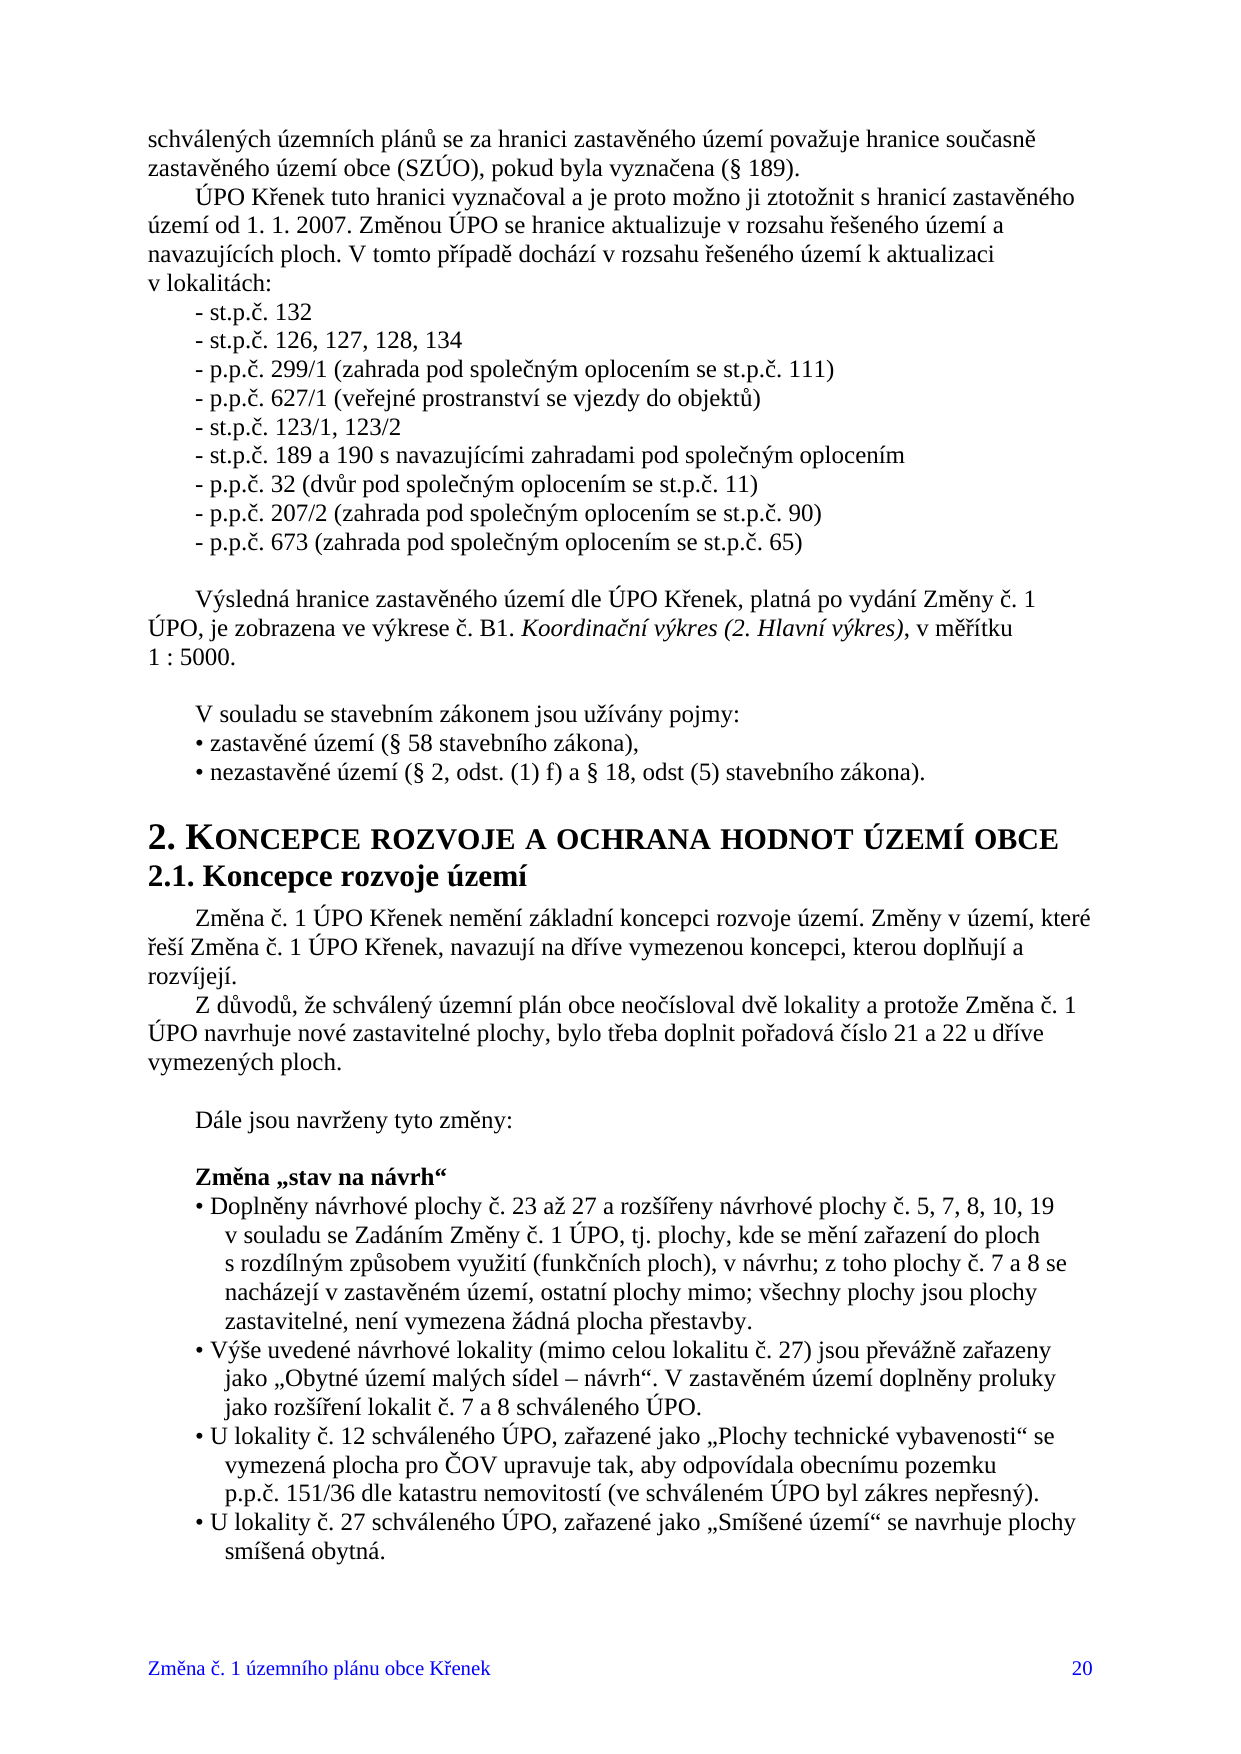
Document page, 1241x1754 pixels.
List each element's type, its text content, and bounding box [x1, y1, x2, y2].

subtitle Koncepce rozvoje území [148, 868, 1092, 903]
text V souladu se stavebním zákonem jsou užívány pojmy: [148, 699, 1092, 728]
list • Výše uvedené návrhové lokality (mimo celou lokalitu č. 27) jsou převážně zařazeny jako „Obytné území malých sídel – návrh“. V zastavěném území doplněny proluky jako rozšíření lokalit č. 7 a 8 schváleného ÚPO. [195, 1345, 1092, 1431]
text ÚPO Křenek tuto hranici vyznačoval a je proto možno ji ztotožnit s hranicí zastavěného území od 1. 1. 2007. Změnou ÚPO se hranice aktualizuje v rozsahu řešeného území a navazujících ploch. V tomto případě dochází v rozsahu řešeného území k aktualizaci v lokalitách: [148, 182, 1092, 297]
text • nezastavěné území (§ 2, odst. (1) f) a § 18, odst (5) stavebního zákona). [148, 757, 1092, 785]
text Z důvodů, že schválený územní plán obce neočísloval dvě lokality a protože Změna č. 1 ÚPO navrhuje nové zastavitelné plochy, bylo třeba doplnit pořadová číslo 21 a 22 u dříve vymezených ploch. [148, 1000, 1092, 1086]
text Výsledná hranice zastavěného území dle ÚPO Křenek, platná po vydání Změny č. 1 ÚPO, je zobrazena ve výkrese č. B1. Koordinační výkres (2. Hlavní výkres), v měřítku 1 : 5000. [148, 584, 1092, 670]
text - st.p.č. 189 a 190 s navazujícími zahradami pod společným oplocením [148, 440, 1092, 469]
text - st.p.č. 126, 127, 128, 134 [148, 325, 1092, 354]
text - p.p.č. 207/2 (zahrada pod společným oplocením se st.p.č. 90) [148, 498, 1092, 527]
text - p.p.č. 627/1 (veřejné prostranství se vjezdy do objektů) [148, 383, 1092, 412]
list • U lokality č. 27 schváleného ÚPO, zařazené jako „Smíšené území“ se navrhuje plochy smíšená obytná. [195, 1518, 1092, 1575]
text • zastavěné území (§ 58 stavebního zákona), [148, 728, 1092, 757]
text Koncepce rozvoje a ochrana hodnot území obce [148, 814, 1092, 857]
list Změna „stav na návrh“ [195, 1173, 1092, 1201]
text - p.p.č. 299/1 (zahrada pod společným oplocením se st.p.č. 111) [148, 354, 1092, 383]
text - st.p.č. 123/1, 123/2 [148, 412, 1092, 440]
list • U lokality č. 12 schváleného ÚPO, zařazené jako „Plochy technické vybavenosti“ se vymezená plocha pro ČOV upravuje tak, aby odpovídala obecnímu pozemku p.p.č. 151/36 dle katastru nemovitostí (ve schváleném ÚPO byl zákres nepřesný). [195, 1431, 1092, 1518]
text Dále jsou navrženy tyto změny: [148, 1115, 1092, 1144]
text - st.p.č. 132 [148, 297, 1092, 325]
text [148, 124, 1092, 182]
text Změna č. 1 ÚPO Křenek nemění základní koncepci rozvoje území. Změny v území, které řeší Změna č. 1 ÚPO Křenek, navazují na dříve vymezenou koncepci, kterou doplňují a rozvíjejí. [148, 914, 1092, 1000]
text - p.p.č. 32 (dvůr pod společným oplocením se st.p.č. 11) [148, 469, 1092, 498]
text - p.p.č. 673 (zahrada pod společným oplocením se st.p.č. 65) [148, 527, 1092, 555]
list • Doplněny návrhové plochy č. 23 až 27 a rozšířeny návrhové plochy č. 5, 7, 8, 10, 19 v souladu se Zadáním Změny č. 1 ÚPO, tj. plochy, kde se mění zařazení do ploch s rozdílným způsobem využití (funkčních ploch), v návrhu; z toho plochy č. 7 a 8 se nacházejí v zastavěném území, ostatní plochy mimo; všechny plochy jsou plochy zastavitelné, není vymezena žádná plocha přestavby. [195, 1201, 1092, 1345]
